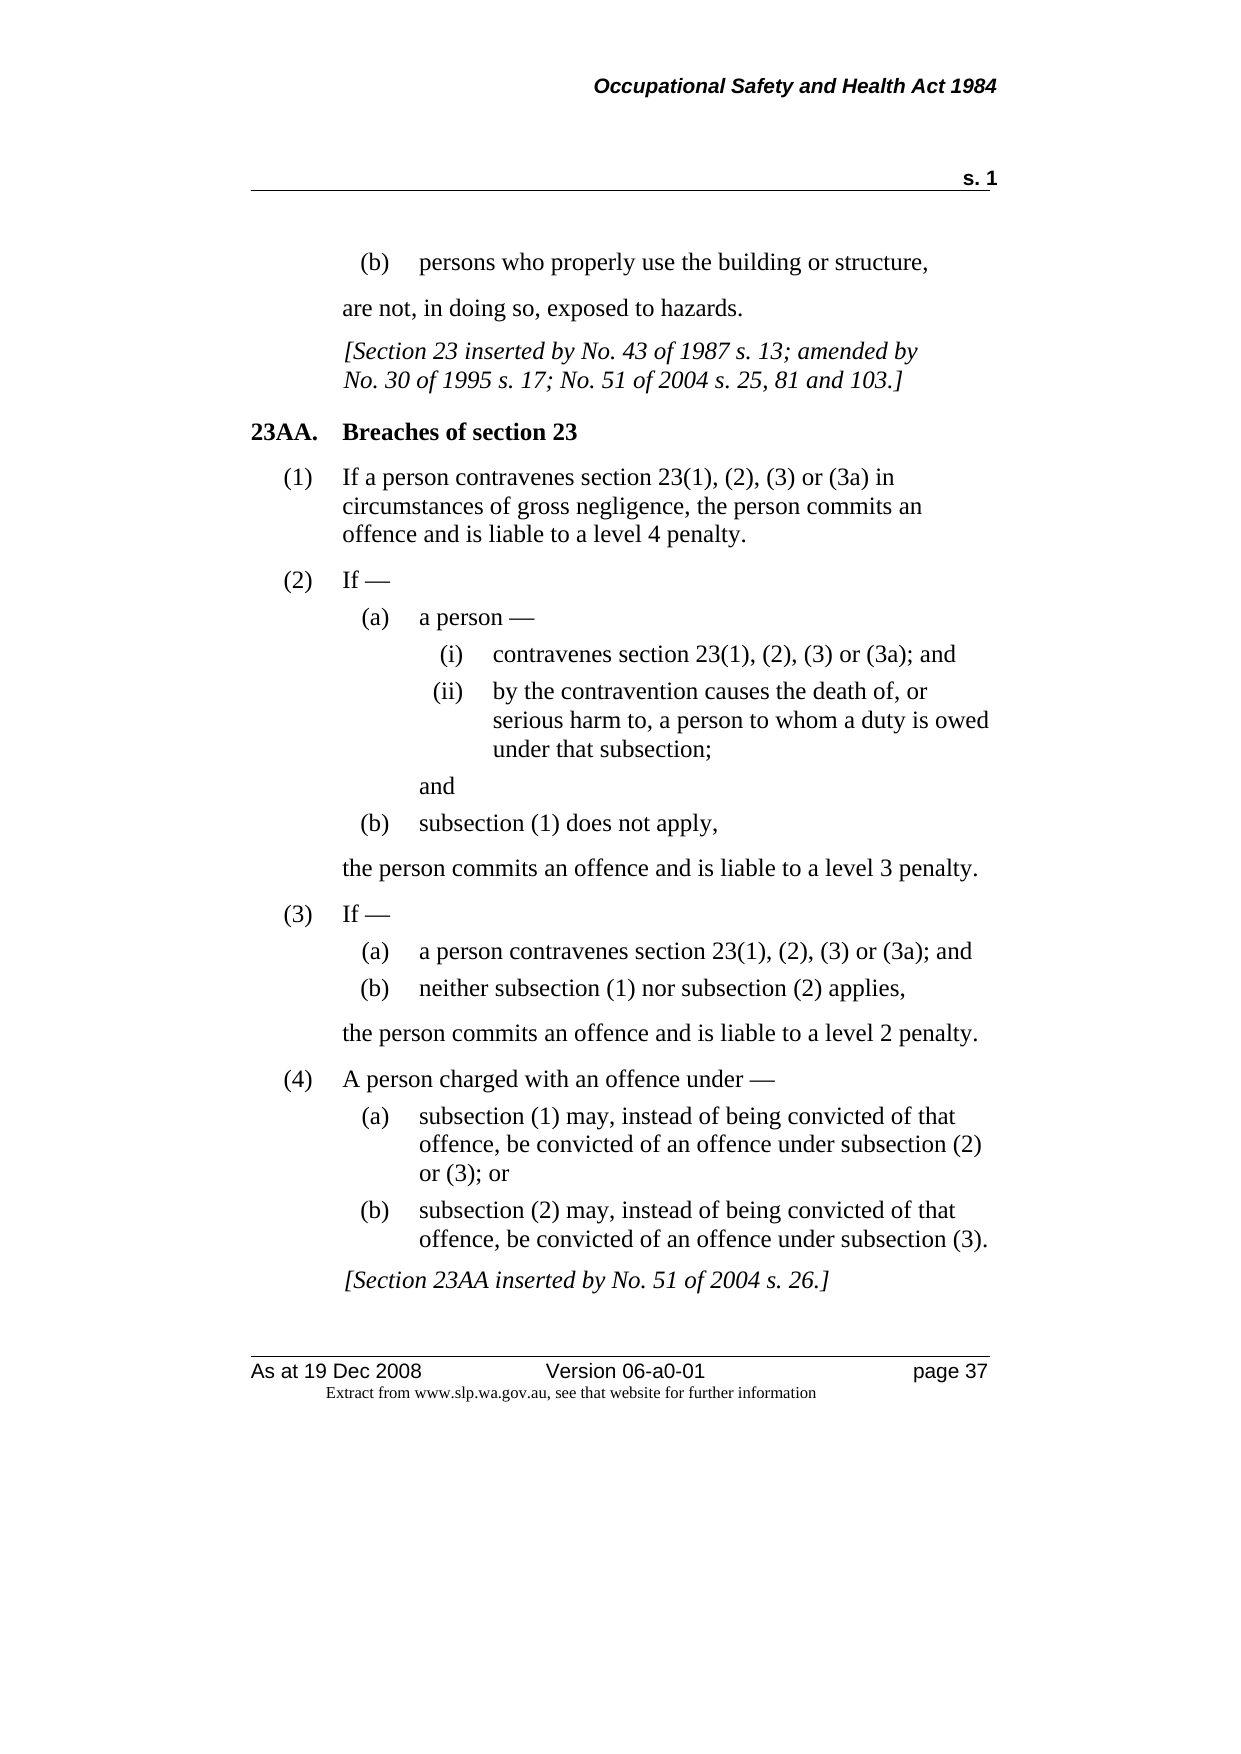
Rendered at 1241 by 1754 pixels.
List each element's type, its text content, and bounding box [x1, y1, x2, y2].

text (i) contravenes section 23(1), (2), (3) or (3a); and [251, 639, 990, 668]
text [Section 23AA inserted by No. 51 of 2004 s. 26.] [251, 1265, 990, 1294]
text (b) neither subsection (1) nor subsection (2) applies, [251, 973, 990, 1002]
text (b) subsection (2) may, instead of being convicted of that offence, be convicted of an offence under subsection (3). [251, 1195, 990, 1253]
text (a) a person — [251, 602, 990, 631]
text (a) subsection (1) may, instead of being convicted of that offence, be convicted of an offence under subsection (2) or (3); or [251, 1101, 990, 1187]
text and [251, 771, 990, 799]
text (ii) by the contravention causes the death of, or serious harm to, a person to whom a duty is owed under that subsection; [251, 676, 990, 762]
text (a) a person contravenes section 23(1), (2), (3) or (3a); and [251, 936, 990, 964]
text are not, in doing so, exposed to hazards. [251, 293, 990, 322]
text (4) A person charged with an offence under — [251, 1064, 990, 1092]
text (2) If — [251, 565, 990, 594]
text (b) persons who properly use the building or structure, [251, 247, 990, 276]
text (b) subsection (1) does not apply, [251, 808, 990, 837]
text (3) If — [251, 899, 990, 927]
subtitle 23AA. Breaches of section 23 [251, 417, 990, 445]
text [Section 23 inserted by No. 43 of 1987 s. 13; amended by No. 30 of 1995 s. 17; No. 51 of 2004 s. 25, 81 and 103.] [251, 336, 990, 394]
text the person commits an offence and is liable to a level 2 penalty. [251, 1018, 990, 1047]
text the person commits an offence and is liable to a level 3 penalty. [251, 853, 990, 882]
text (1) If a person contravenes section 23(1), (2), (3) or (3a) in circumstances of gross negligence, the person commits an offence and is liable to a level 4 penalty. [251, 462, 990, 548]
